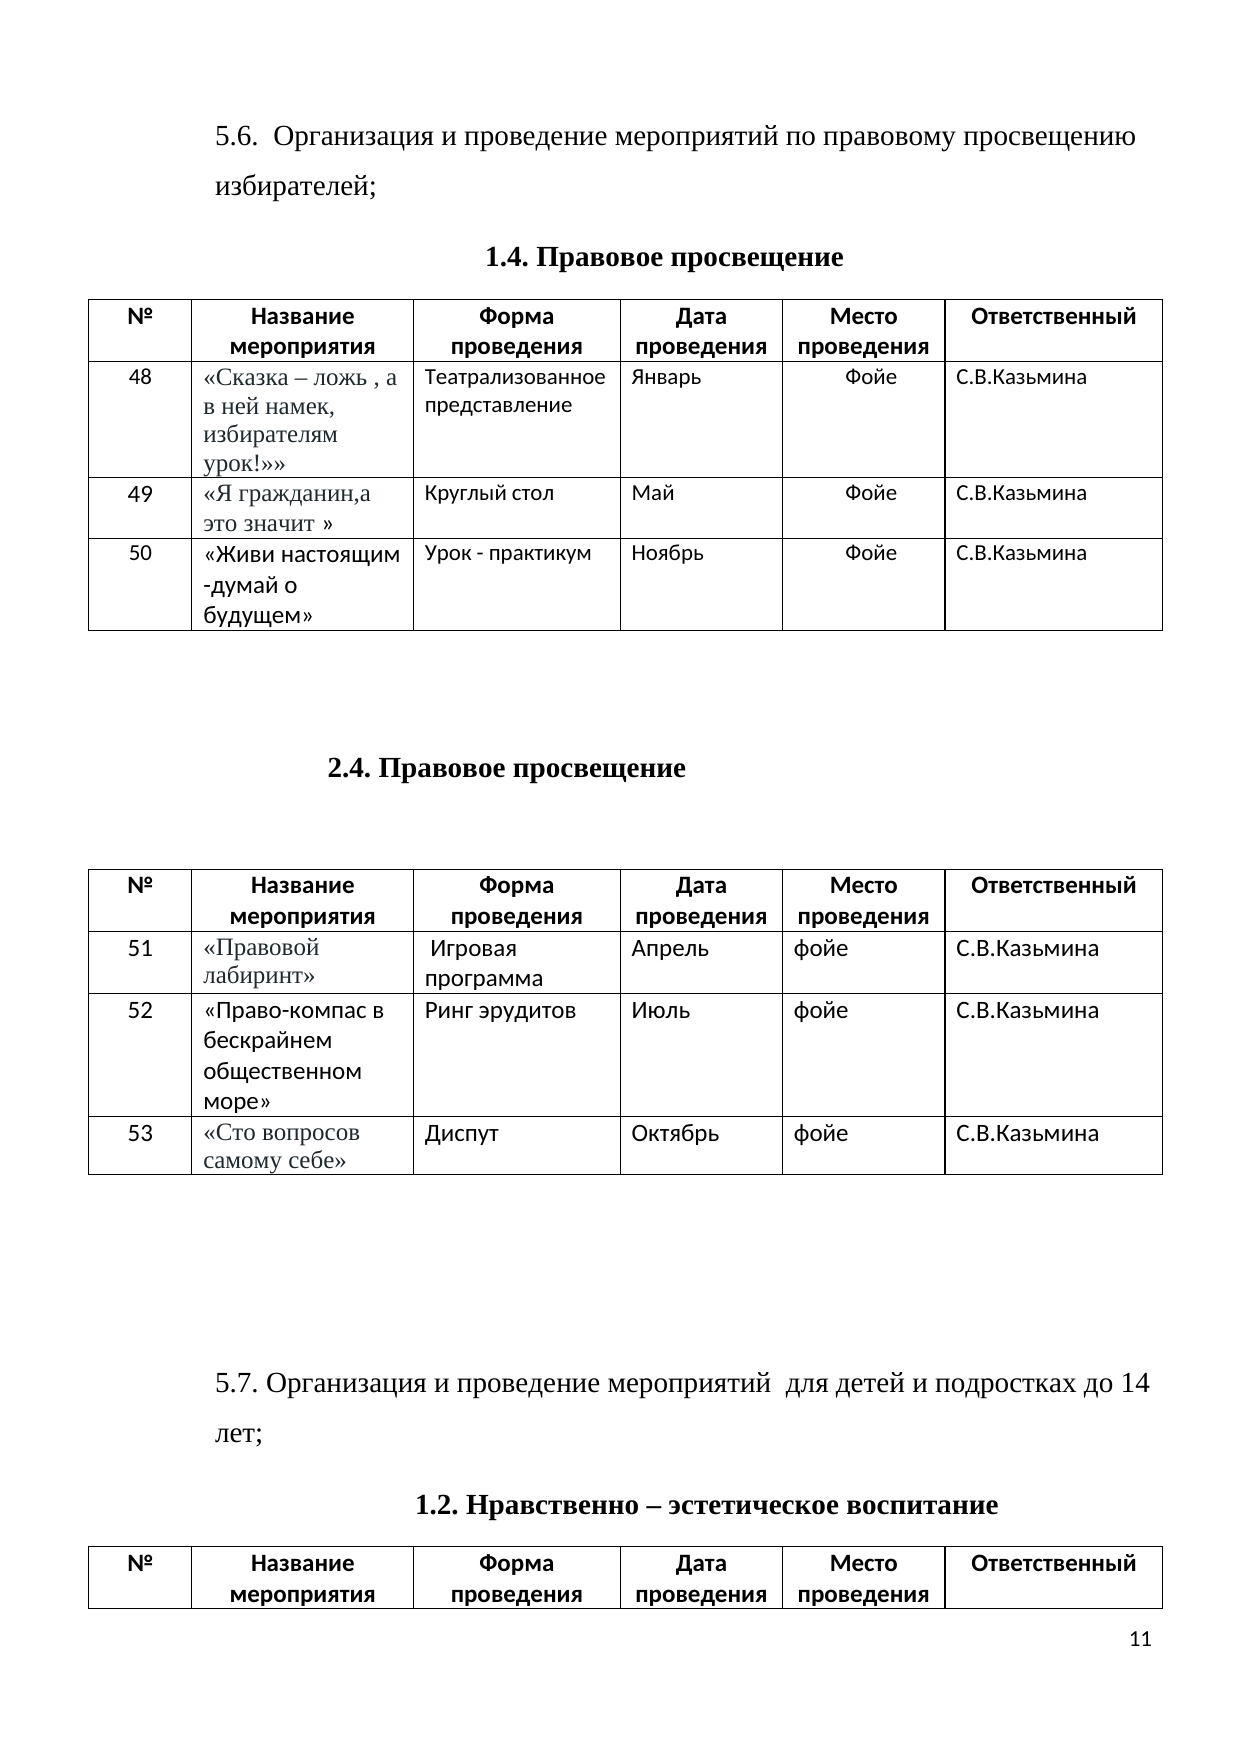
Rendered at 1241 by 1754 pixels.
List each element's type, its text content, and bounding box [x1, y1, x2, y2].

table_cell С.В.Казьмина [946, 932, 1162, 993]
table_cell Диспут [414, 1117, 620, 1174]
table_cell «Живи настоящим -думай о будущем» [192, 539, 413, 630]
table_cell С.В.Казьмина [946, 539, 1162, 630]
table_cell «Правовой лабиринт» [192, 932, 413, 993]
table_cell Фойе [783, 478, 944, 537]
table_header Название мероприятия [192, 1547, 413, 1608]
text 5.6. Организация и проведение мероприятий по правовому просвещению избирателей; [215, 118, 1152, 202]
table_cell Апрель [621, 932, 782, 993]
table_header Место проведения [783, 300, 944, 361]
table_header Дата проведения [621, 1547, 782, 1608]
table_cell Фойе [783, 362, 944, 477]
table_cell 51 [89, 932, 191, 993]
table_cell 53 [89, 1117, 191, 1174]
table_cell «Сто вопросов самому себе» [192, 1117, 413, 1174]
table_cell Июль [621, 994, 782, 1116]
table_header № [89, 300, 191, 361]
table_cell 49 [89, 478, 191, 537]
table_header Форма проведения [414, 300, 620, 361]
table_header Ответственный [946, 1547, 1162, 1608]
table_cell 50 [89, 539, 191, 630]
table_cell Ноябрь [621, 539, 782, 630]
table_cell Фойе [783, 539, 944, 630]
table_cell «Право-компас в бескрайнем общественном море» [192, 994, 413, 1116]
table_cell фойе [783, 994, 944, 1116]
table_header Форма проведения [414, 1547, 620, 1608]
table_header Ответственный [946, 870, 1162, 931]
table_cell Май [621, 478, 782, 537]
table_cell Урок - практикум [414, 539, 620, 630]
table_header Дата проведения [621, 300, 782, 361]
table_header Место проведения [783, 870, 944, 931]
table_header № [89, 870, 191, 931]
table_header № [89, 1547, 191, 1608]
text 1.4. Правовое просвещение [177, 239, 1152, 273]
table_cell фойе [783, 932, 944, 993]
list 1.2. Нравственно – эстетическое воспитание [262, 1487, 1152, 1520]
table_cell 48 [89, 362, 191, 477]
table_header Название мероприятия [192, 300, 413, 361]
table_cell фойе [783, 1117, 944, 1174]
table_cell С.В.Казьмина [946, 1117, 1162, 1174]
table_header Место проведения [783, 1547, 944, 1608]
list 2.4. Правовое просвещение [262, 750, 1152, 783]
table_cell С.В.Казьмина [946, 478, 1162, 537]
table_cell «Сказка – ложь , а в ней намек, избирателям урок!»» [192, 362, 413, 477]
table_cell 52 [89, 994, 191, 1116]
table_cell Театрализованное представление [414, 362, 620, 477]
table_cell Октябрь [621, 1117, 782, 1174]
table_cell Январь [621, 362, 782, 477]
table_cell Игровая программа [414, 932, 620, 993]
table_header Форма проведения [414, 870, 620, 931]
table_header Ответственный [946, 300, 1162, 361]
table_header Дата проведения [621, 870, 782, 931]
table_cell Ринг эрудитов [414, 994, 620, 1116]
table_cell С.В.Казьмина [946, 362, 1162, 477]
table_header Название мероприятия [192, 870, 413, 931]
table_cell С.В.Казьмина [946, 994, 1162, 1116]
text 5.7. Организация и проведение мероприятий для детей и подростках до 14 лет; [215, 1365, 1152, 1449]
table_cell Круглый стол [414, 478, 620, 537]
table_cell «Я гражданин,а это значит » [192, 478, 413, 537]
